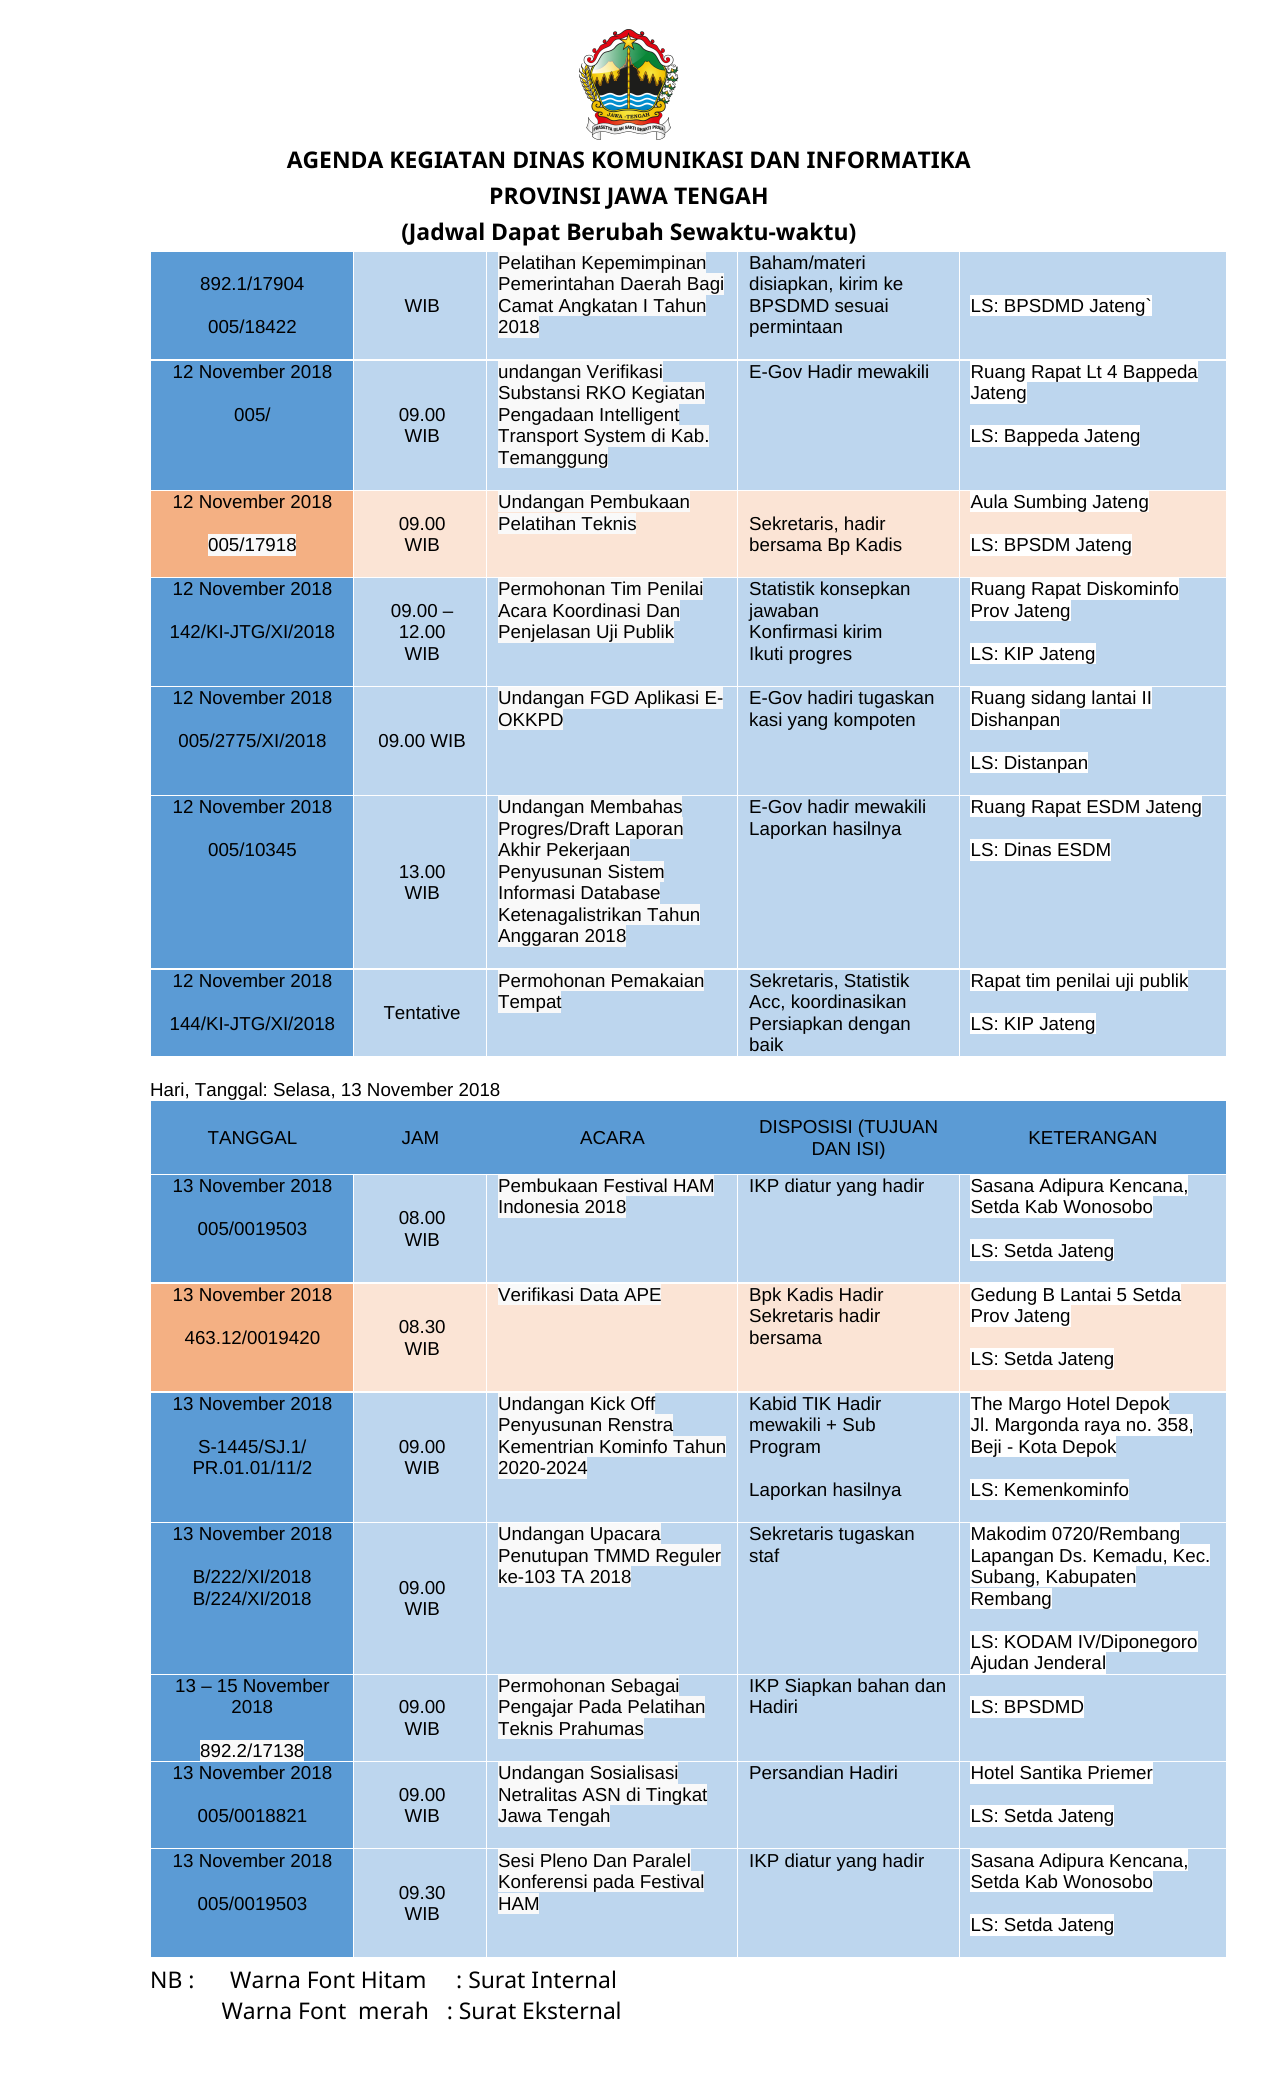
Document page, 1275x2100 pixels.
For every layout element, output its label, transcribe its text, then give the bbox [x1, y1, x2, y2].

table_cell Undangan Sosialisasi Netralitas ASN di Tingkat Jawa Tengah [487, 1762, 737, 1848]
table_cell Undangan Membahas Progres/Draft Laporan Akhir Pekerjaan Penyusunan Sistem Informasi Database Ketenagalistrikan Tahun Anggaran 2018 [487, 796, 737, 968]
table_cell Ruang Rapat Lt 4 Bappeda Jateng LS: Bappeda Jateng [960, 361, 1226, 490]
table_cell 12 November 2018 005/17918 [151, 491, 353, 577]
table_cell 09.00 WIB [354, 361, 486, 490]
table_cell Permohonan Pemakaian Tempat [487, 970, 737, 1056]
table_cell 13 November 2018 005/0018821 [151, 1762, 353, 1848]
table_cell Undangan Kick Off Penyusunan Renstra Kementrian Kominfo Tahun 2020-2024 [487, 1393, 737, 1522]
table_cell Makodim 0720/Rembang Lapangan Ds. Kemadu, Kec. Subang, Kabupaten Rembang LS: KODAM IV/Diponegoro Ajudan Jenderal [960, 1523, 1226, 1674]
table_cell Aula Sumbing Jateng LS: BPSDM Jateng [960, 491, 1226, 577]
table_cell 12 November 2018 005/10345 [151, 796, 353, 968]
table_cell The Margo Hotel Depok Jl. Margonda raya no. 358, Beji - Kota Depok LS: Kemenkominfo [960, 1393, 1226, 1522]
table_cell Sasana Adipura Kencana, Setda Kab Wonosobo LS: Setda Jateng [960, 1175, 1226, 1282]
table_cell Sekretaris, Statistik Acc, koordinasikan Persiapkan dengan baik [738, 970, 959, 1056]
table_cell Permohonan Tim Penilai Acara Koordinasi Dan Penjelasan Uji Publik [487, 578, 737, 686]
table_cell 09.00 WIB [354, 252, 486, 359]
table_cell 12 November 2018 144/KI-JTG/XI/2018 [151, 970, 353, 1056]
table_cell IKP Siapkan bahan dan Hadiri [738, 1675, 959, 1761]
table_header JAM [354, 1101, 487, 1174]
table_cell Kabid TIK Hadir mewakili + Sub Program Laporkan hasilnya [738, 1393, 959, 1522]
table_header KETERANGAN [959, 1101, 1226, 1174]
table_cell Bpk Kadis Hadir Sekretaris hadir bersama [738, 1284, 959, 1391]
table_cell LS: BPSDMD [960, 1675, 1226, 1761]
table_cell undangan Verifikasi Substansi RKO Kegiatan Pengadaan Intelligent Transport System di Kab. Temanggung [487, 361, 737, 490]
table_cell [487, 252, 737, 359]
table_cell Pembukaan Festival HAM Indonesia 2018 [487, 1175, 737, 1282]
table_cell 13 November 2018 B/222/XI/2018 B/224/XI/2018 [151, 1523, 353, 1674]
table_cell 09.30 WIB [354, 1849, 486, 1957]
table_header ACARA [487, 1101, 738, 1174]
table_cell Sekretaris, hadir bersama Bp Kadis [738, 491, 959, 577]
table_header TANGGAL [151, 1101, 354, 1174]
table_cell 09.00 WIB [354, 491, 486, 577]
table_cell Hotel Santika Priemer LS: Setda Jateng [960, 1762, 1226, 1848]
table_cell Ruang Rapat Diskominfo Prov Jateng LS: KIP Jateng [960, 578, 1226, 686]
table_cell Sekretaris tugaskan staf [738, 1523, 959, 1674]
table_cell Undangan Upacara Penutupan TMMD Reguler ke-103 TA 2018 [487, 1523, 737, 1674]
table_cell 09.00 WIB [354, 1762, 486, 1848]
table_cell 09.00 WIB [354, 1393, 486, 1522]
table_cell Persandian Hadiri [738, 1762, 959, 1848]
table_cell 09.00 – 12.00 WIB [354, 578, 486, 686]
table_cell 13 November 2018 005/0019503 [151, 1175, 353, 1282]
table_cell 09.00 WIB [354, 1523, 486, 1674]
table_cell Permohonan Sebagai Pengajar Pada Pelatihan Teknis Prahumas [487, 1675, 737, 1761]
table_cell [738, 252, 959, 359]
table_cell 13.00 WIB [354, 796, 486, 968]
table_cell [960, 252, 1226, 359]
table_cell IKP diatur yang hadir [738, 1849, 959, 1957]
table_cell 12 November 2018 005/ [151, 361, 353, 490]
table_cell Sesi Pleno Dan Paralel Konferensi pada Festival HAM [487, 1849, 737, 1957]
table_cell E-Gov hadiri tugaskan kasi yang kompoten [738, 687, 959, 795]
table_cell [151, 252, 353, 359]
table_cell Tentative [354, 970, 486, 1056]
table_cell Sasana Adipura Kencana, Setda Kab Wonosobo LS: Setda Jateng [960, 1849, 1226, 1957]
table_cell 13 November 2018 463.12/0019420 [151, 1284, 353, 1391]
table_cell Verifikasi Data APE [487, 1284, 737, 1391]
table_cell 13 November 2018 S-1445/SJ.1/PR.01.01/11/2 [151, 1393, 353, 1522]
table_cell Rapat tim penilai uji publik LS: KIP Jateng [960, 970, 1226, 1056]
table_cell 08.30 WIB [354, 1284, 486, 1391]
text Hari, Tanggal: Selasa, 13 November 2018 [150, 1078, 1107, 1100]
table_cell 09.00 WIB [354, 687, 486, 795]
table_cell Ruang sidang lantai II Dishanpan LS: Distanpan [960, 687, 1226, 795]
table_cell 09.00 WIB [354, 1675, 486, 1761]
table_cell 12 November 2018 142/KI-JTG/XI/2018 [151, 578, 353, 686]
table_cell E-Gov hadir mewakili Laporkan hasilnya [738, 796, 959, 968]
table_cell E-Gov Hadir mewakili [738, 361, 959, 490]
table_cell 12 November 2018 005/2775/XI/2018 [151, 687, 353, 795]
table_cell Undangan Pembukaan Pelatihan Teknis [487, 491, 737, 577]
picture [579, 29, 679, 140]
table_cell 13 November 2018 005/0019503 [151, 1849, 353, 1957]
table_cell Statistik konsepkan jawaban Konfirmasi kirim Ikuti progres [738, 578, 959, 686]
table_cell Ruang Rapat ESDM Jateng LS: Dinas ESDM [960, 796, 1226, 968]
table_cell Gedung B Lantai 5 Setda Prov Jateng LS: Setda Jateng [960, 1284, 1226, 1391]
table_header DISPOSISI (TUJUAN DAN ISI) [738, 1101, 959, 1174]
table_cell 08.00 WIB [354, 1175, 486, 1282]
table_cell Undangan FGD Aplikasi E-OKKPD [487, 687, 737, 795]
table_cell 13 – 15 November 2018 892.2/17138 [151, 1675, 353, 1761]
table_cell IKP diatur yang hadir [738, 1175, 959, 1282]
